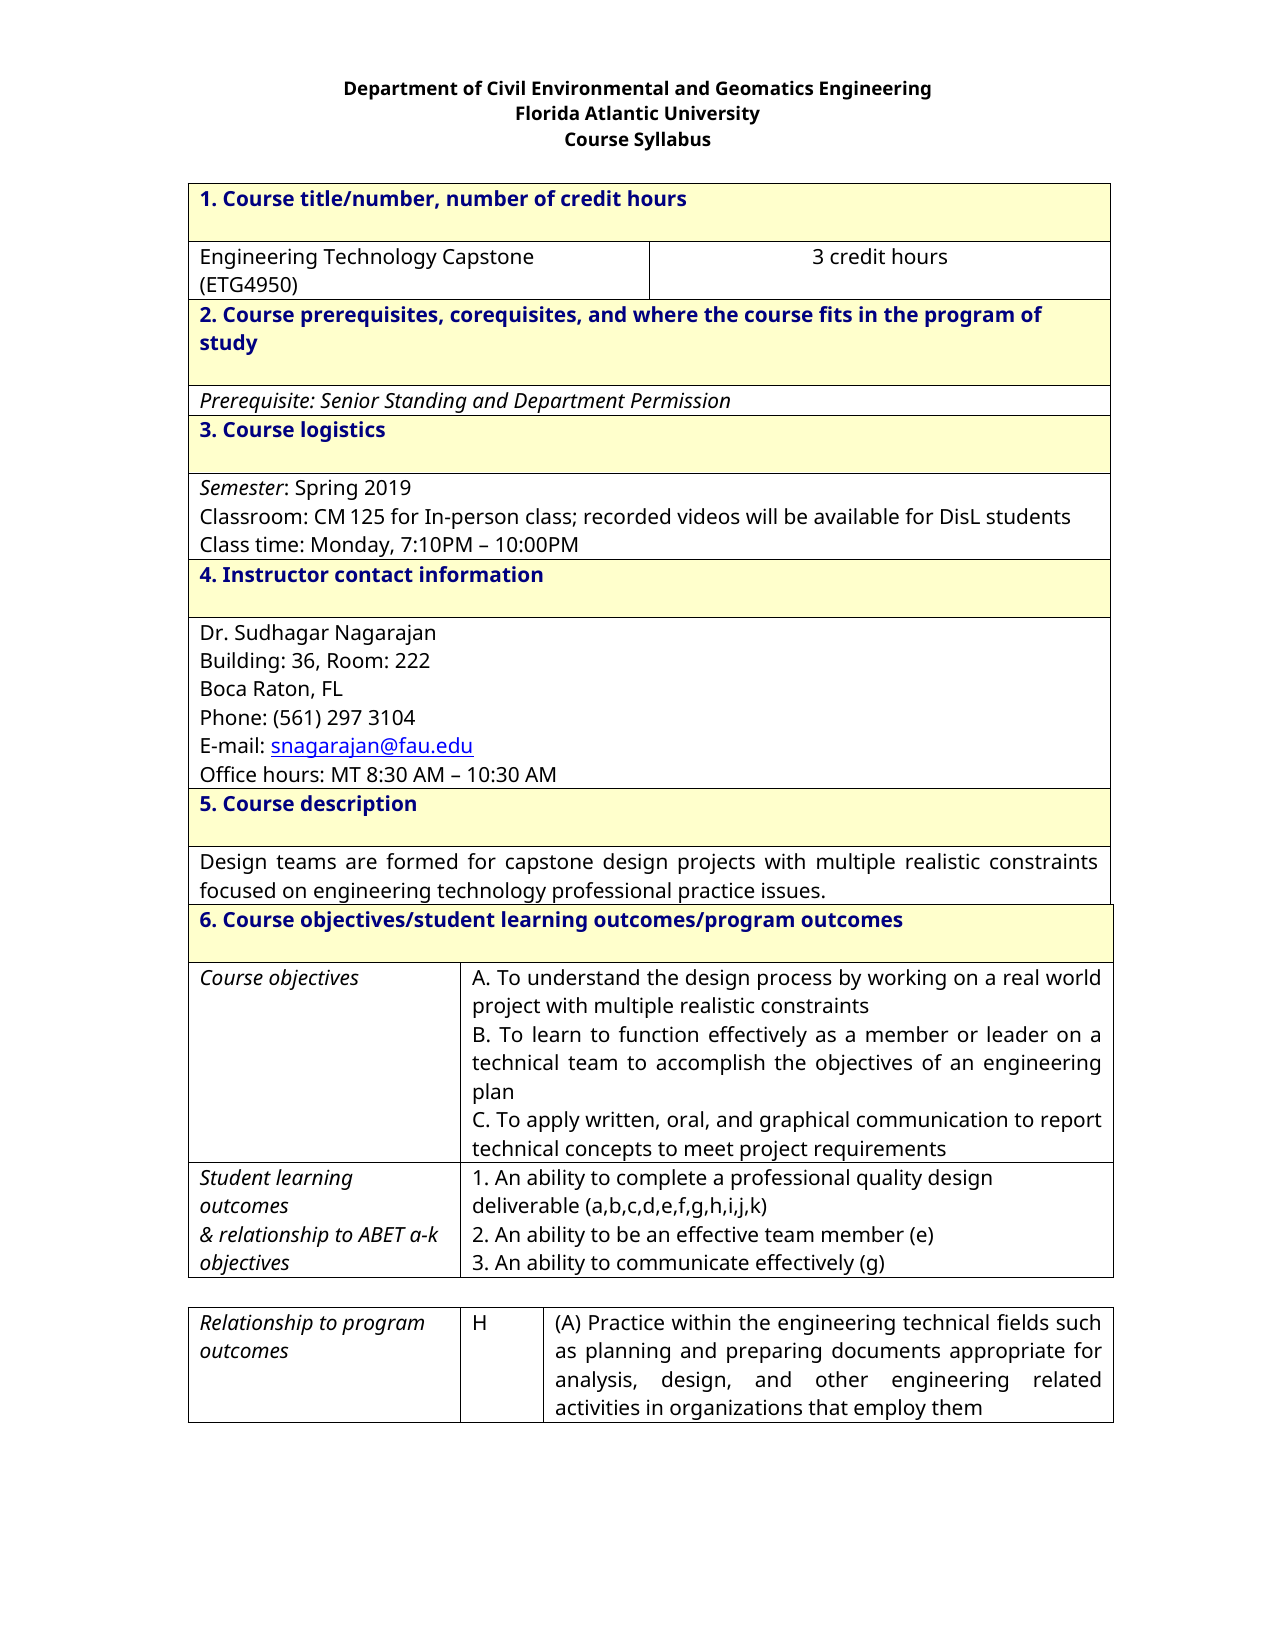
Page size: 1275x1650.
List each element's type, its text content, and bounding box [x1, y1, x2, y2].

table_cell Prerequisite: Senior Standing and Department Permission [189, 386, 1110, 414]
table_header 1. Course title/number, number of credit hours [189, 184, 1110, 241]
table_header H [461, 1308, 543, 1422]
table_cell Student learning outcomes & relationship to ABET a-k objectives [189, 1163, 460, 1277]
table_header (A) Practice within the engineering technical fields such as planning and preparing documents appropriate for analysis, design, and other engineering related activities in organizations that employ them [544, 1308, 1113, 1422]
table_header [189, 1308, 460, 1422]
table_cell 4. Instructor contact information [189, 560, 1110, 617]
table_cell Semester: Spring 2019 Classroom: CM 125 for In-person class; recorded videos will be available for DisL students Class time: Monday, 7:10PM – 10:00PM [189, 474, 1110, 559]
table_cell 3 credit hours [650, 242, 1110, 299]
table_cell 3. Course logistics [189, 416, 1110, 472]
table_cell 1. An ability to complete a professional quality design deliverable (a,b,c,d,e,f,g,h,i,j,k) 2. An ability to be an effective team member (e) 3. An ability to communicate effectively (g) [461, 1163, 1113, 1277]
table_cell 2. Course prerequisites, corequisites, and where the course fits in the program of study [189, 300, 1110, 385]
table_cell 5. Course description [189, 789, 1110, 846]
table_cell Design teams are formed for capstone design projects with multiple realistic constraints focused on engineering technology professional practice issues. [189, 847, 1110, 904]
table_cell Engineering Technology Capstone (ETG4950) [189, 242, 649, 299]
table_cell Course objectives [189, 963, 460, 1162]
table_cell A. To understand the design process by working on a real world project with multiple realistic constraints B. To learn to function effectively as a member or leader on a technical team to accomplish the objectives of an engineering plan C. To apply written, oral, and graphical communication to report technical concepts to meet project requirements [461, 963, 1113, 1162]
table_cell 6. Course objectives/student learning outcomes/program outcomes [189, 905, 1113, 962]
table_cell Dr. Sudhagar Nagarajan Building: 36, Room: 222 Boca Raton, FL Phone: (561) 297 3104 E-mail: snagarajan@fau.edu Office hours: MT 8:30 AM – 10:30 AM [189, 618, 1110, 788]
